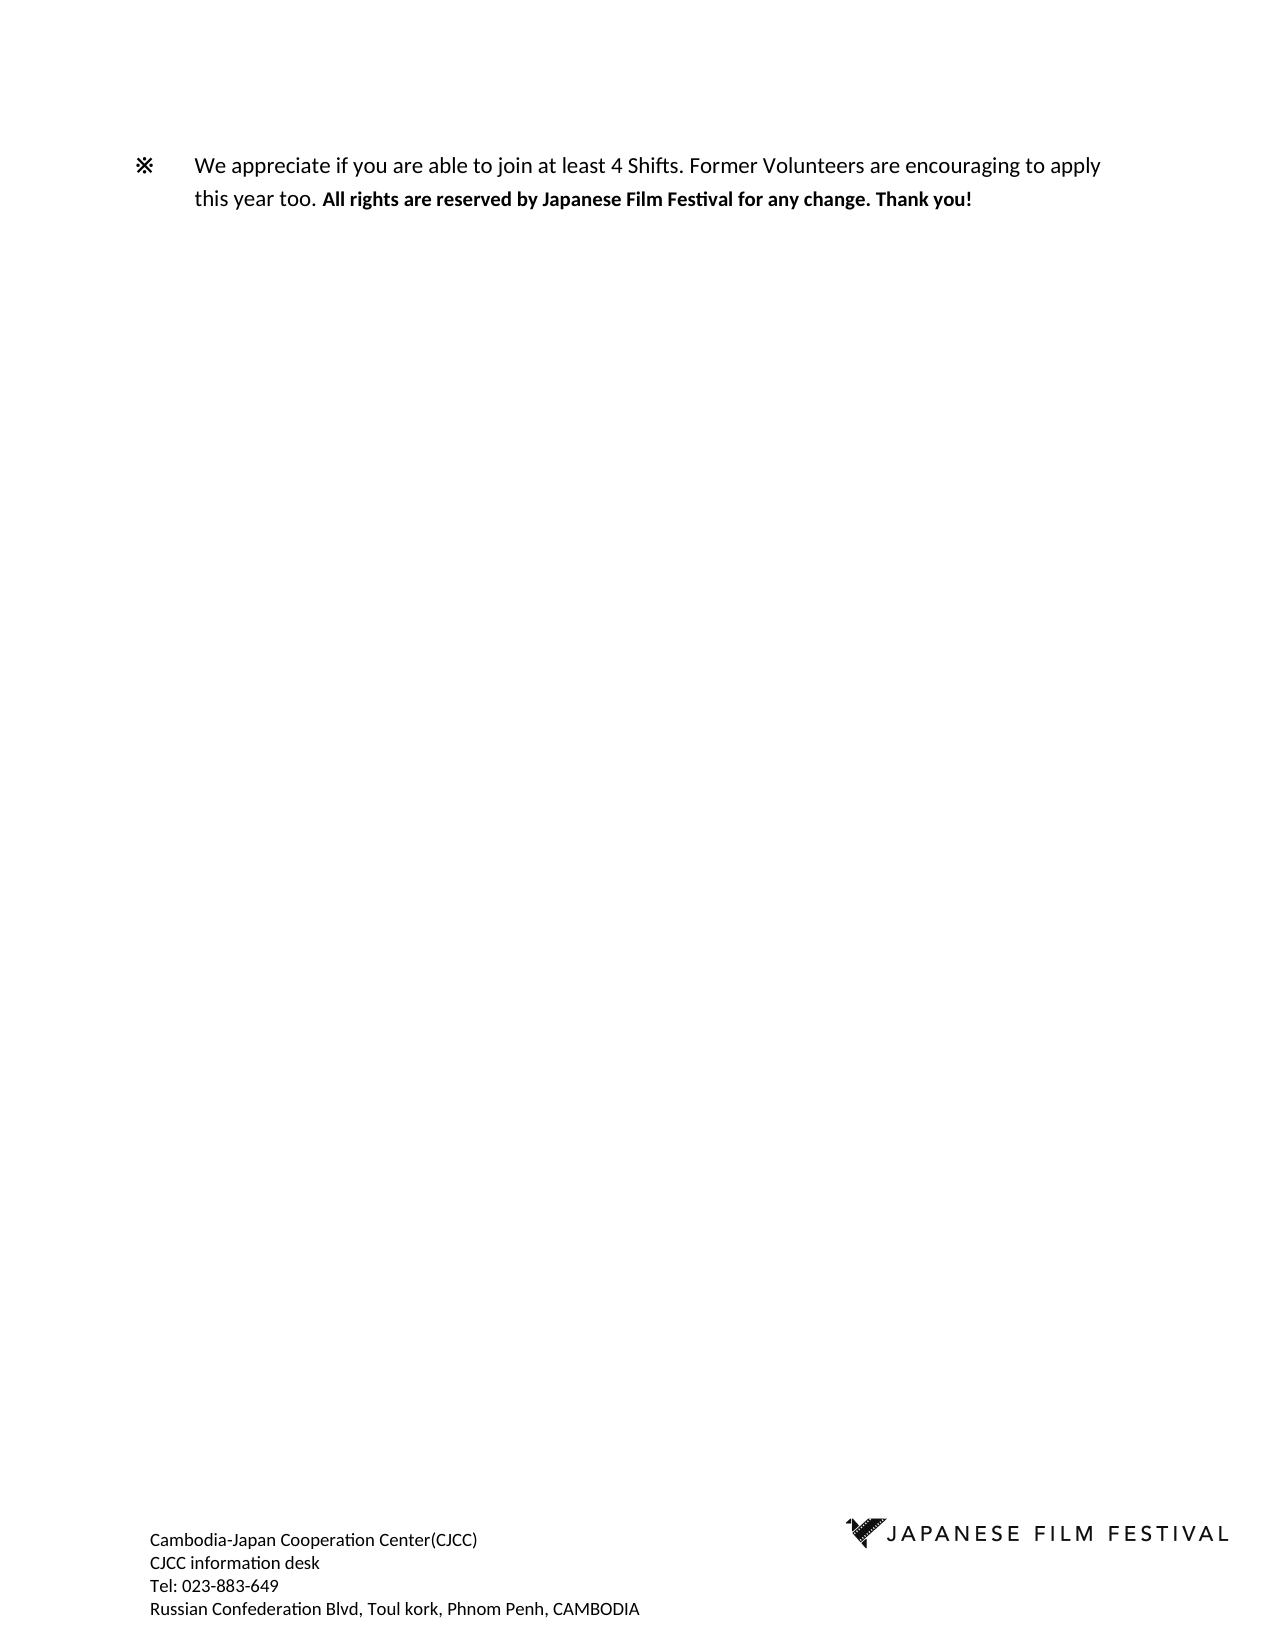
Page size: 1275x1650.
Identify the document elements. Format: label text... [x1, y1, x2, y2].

picture [826, 1501, 1272, 1564]
list We appreciate if you are able to join at least 4 Shifts. Former Volunteers are encouraging to apply this year too. All rights are reserved by Japanese Film Festival for any change. Thank you! [135, 150, 1125, 212]
